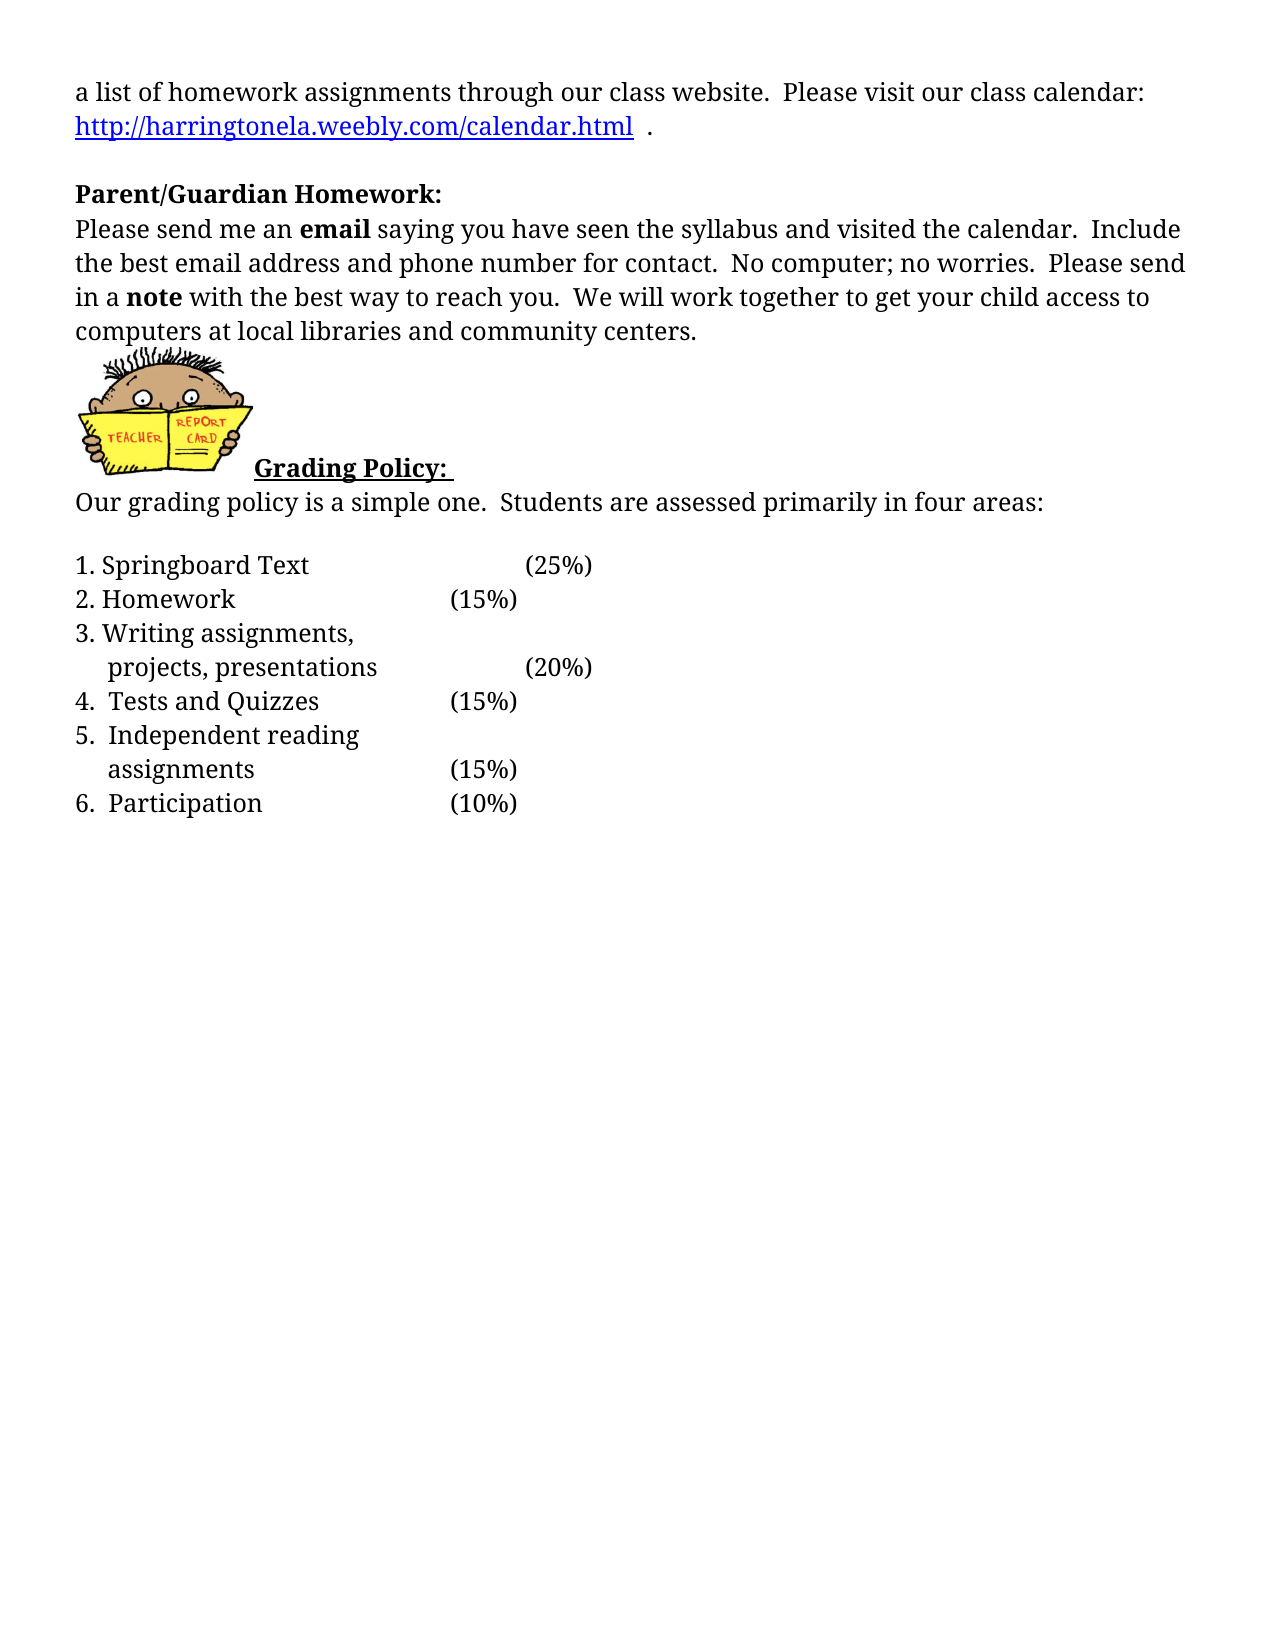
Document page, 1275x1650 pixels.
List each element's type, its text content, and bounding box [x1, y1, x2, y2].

list 3. Writing assignments, [75, 615, 1200, 649]
text Our grading policy is a simple one. Students are assessed primarily in four areas: [75, 484, 1200, 518]
list 6. Participation (10%) [75, 786, 1200, 820]
list 5. Independent reading [75, 718, 1200, 752]
list Grading Policy: [75, 347, 1200, 484]
picture [75, 347, 254, 478]
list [75, 75, 1200, 143]
text assignments (15%) [75, 752, 1200, 786]
list Parent/Guardian Homework: [75, 177, 1200, 211]
list 1. Springboard Text (25%) [75, 547, 1200, 581]
list 4. Tests and Quizzes (15%) [75, 683, 1200, 718]
list 2. Homework (15%) [75, 581, 1200, 615]
list Please send me an email saying you have seen the syllabus and visited the calendar. Include the best email address and phone number for contact. No computer; no worries. Please send in a note with the best way to reach you. We will work together to get your child access to computers at local libraries and community centers. [75, 211, 1200, 347]
text projects, presentations (20%) [75, 649, 1200, 683]
